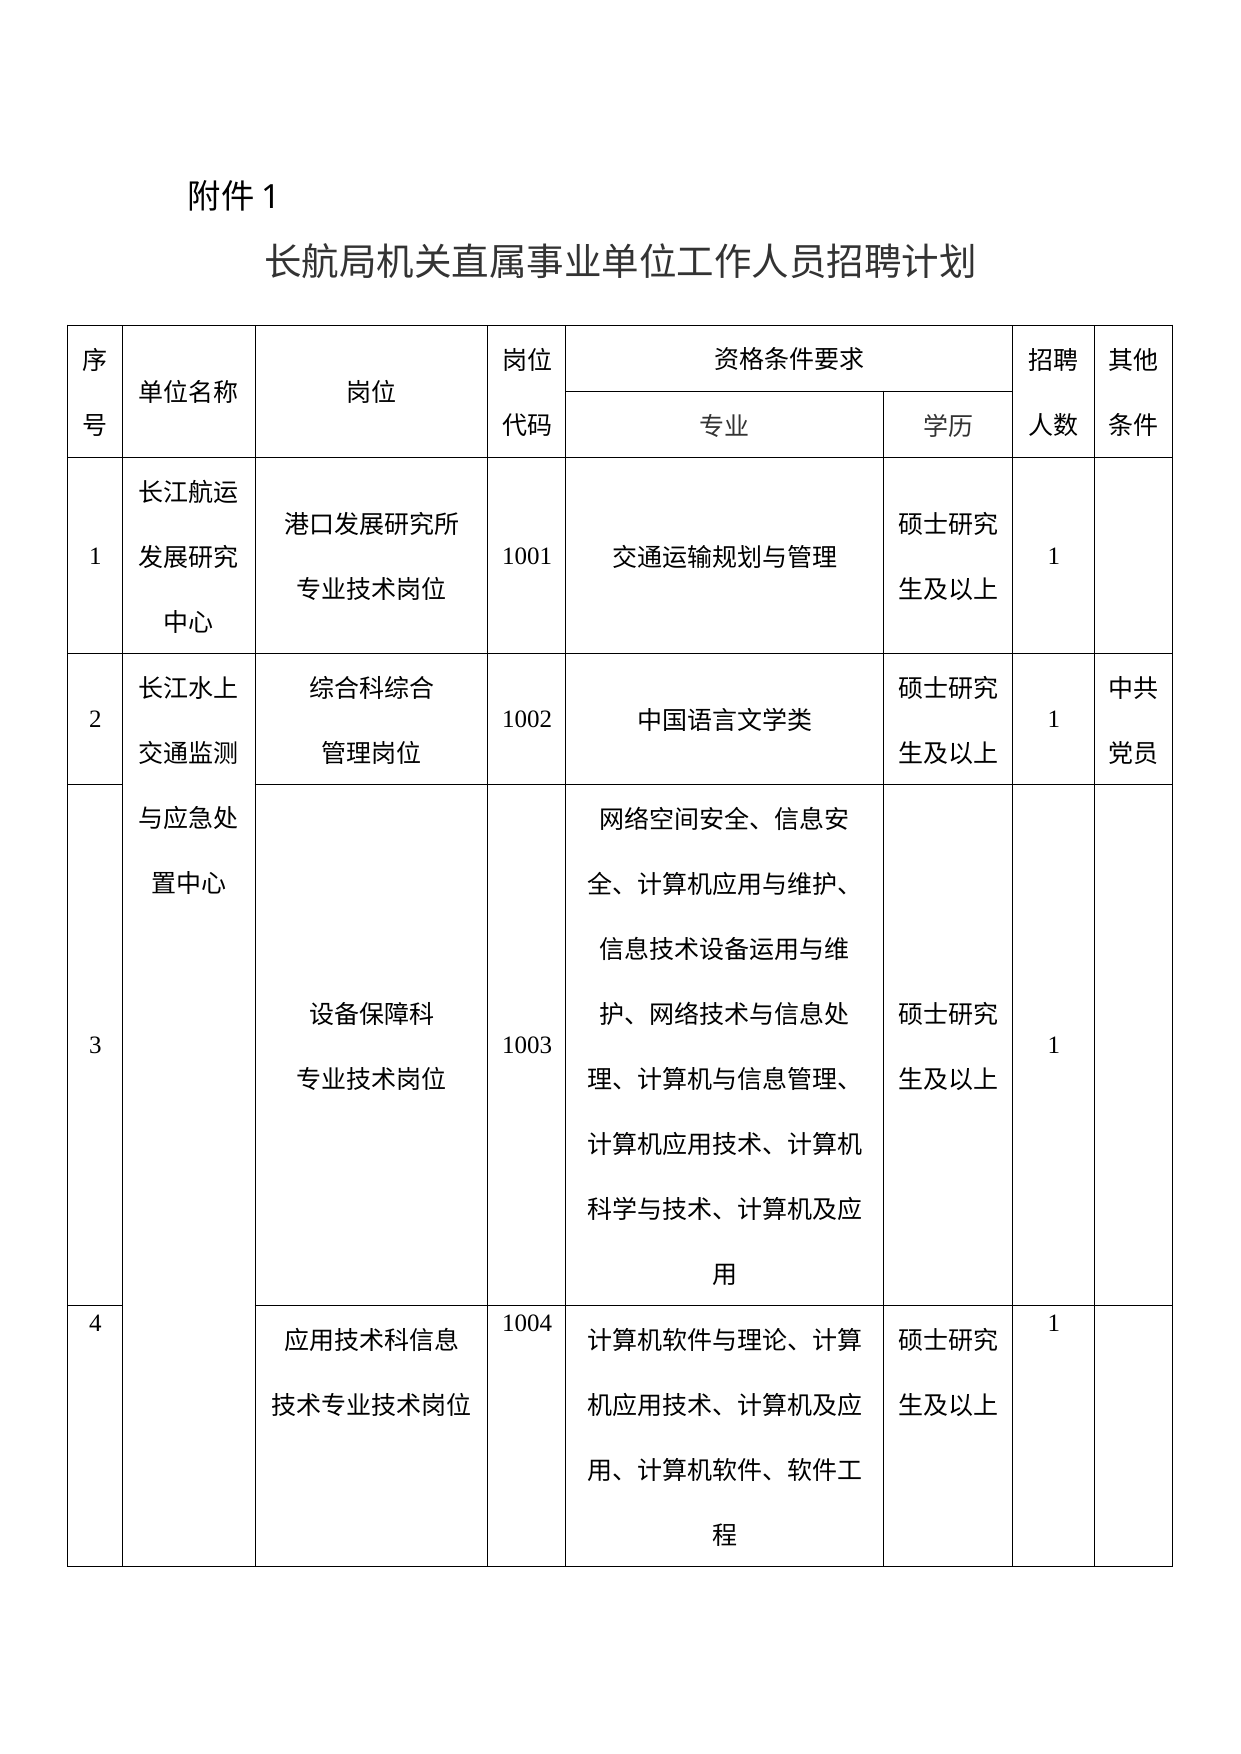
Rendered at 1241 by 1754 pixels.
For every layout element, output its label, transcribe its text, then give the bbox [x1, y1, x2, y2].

table_cell 中共 党员 [1095, 654, 1172, 784]
table_cell 综合科综合 管理岗位 [256, 654, 487, 784]
table_cell 4 [68, 1306, 122, 1566]
table_cell 1 [1013, 458, 1094, 653]
table_cell 学历 [884, 392, 1012, 457]
table_cell 应用技术科信息 技术专业技术岗位 [256, 1306, 487, 1566]
table_cell [1095, 1306, 1172, 1566]
table_cell 2 [68, 654, 122, 784]
table_cell 长江航运发展研究中心 [123, 458, 255, 653]
table_header 其他 条件 [1095, 326, 1172, 457]
table_cell 交通运输规划与管理 [566, 458, 883, 653]
text 附件1 [187, 162, 1053, 227]
table_cell 1 [68, 458, 122, 653]
table_header 资格条件要求 [566, 326, 1012, 391]
table_cell 1 [1013, 654, 1094, 784]
table_header 招聘 人数 [1013, 326, 1094, 457]
table_header 序号 [68, 326, 122, 457]
table_cell 3 [68, 785, 122, 1305]
table_header 岗位 [256, 326, 487, 457]
table_cell 中国语言文学类 [566, 654, 883, 784]
table_cell 硕士研究生及以上 [884, 654, 1012, 784]
table_cell 1 [1013, 1306, 1094, 1566]
table_cell 专业 [566, 392, 883, 457]
text 长航局机关直属事业单位工作人员招聘计划 [187, 227, 1053, 292]
table_cell 长江水上交通监测与应急处置中心 [123, 654, 255, 1566]
table_cell 设备保障科 专业技术岗位 [256, 785, 487, 1305]
table_cell 港口发展研究所 专业技术岗位 [256, 458, 487, 653]
table_header 单位名称 [123, 326, 255, 457]
table_cell 硕士研究生及以上 [884, 785, 1012, 1305]
table_cell [1095, 458, 1172, 653]
table_cell 1003 [488, 785, 565, 1305]
table_cell 硕士研究生及以上 [884, 1306, 1012, 1566]
table_cell 1002 [488, 654, 565, 784]
table_cell 1001 [488, 458, 565, 653]
table_cell 网络空间安全、信息安全、计算机应用与维护、信息技术设备运用与维护、网络技术与信息处理、计算机与信息管理、计算机应用技术、计算机科学与技术、计算机及应用 [566, 785, 883, 1305]
table_cell 计算机软件与理论、计算机应用技术、计算机及应用、计算机软件、软件工程 [566, 1306, 883, 1566]
table_cell 1004 [488, 1306, 565, 1566]
table_cell 硕士研究生及以上 [884, 458, 1012, 653]
table_header 岗位代码 [488, 326, 565, 457]
table_cell [1095, 785, 1172, 1305]
table_cell 1 [1013, 785, 1094, 1305]
